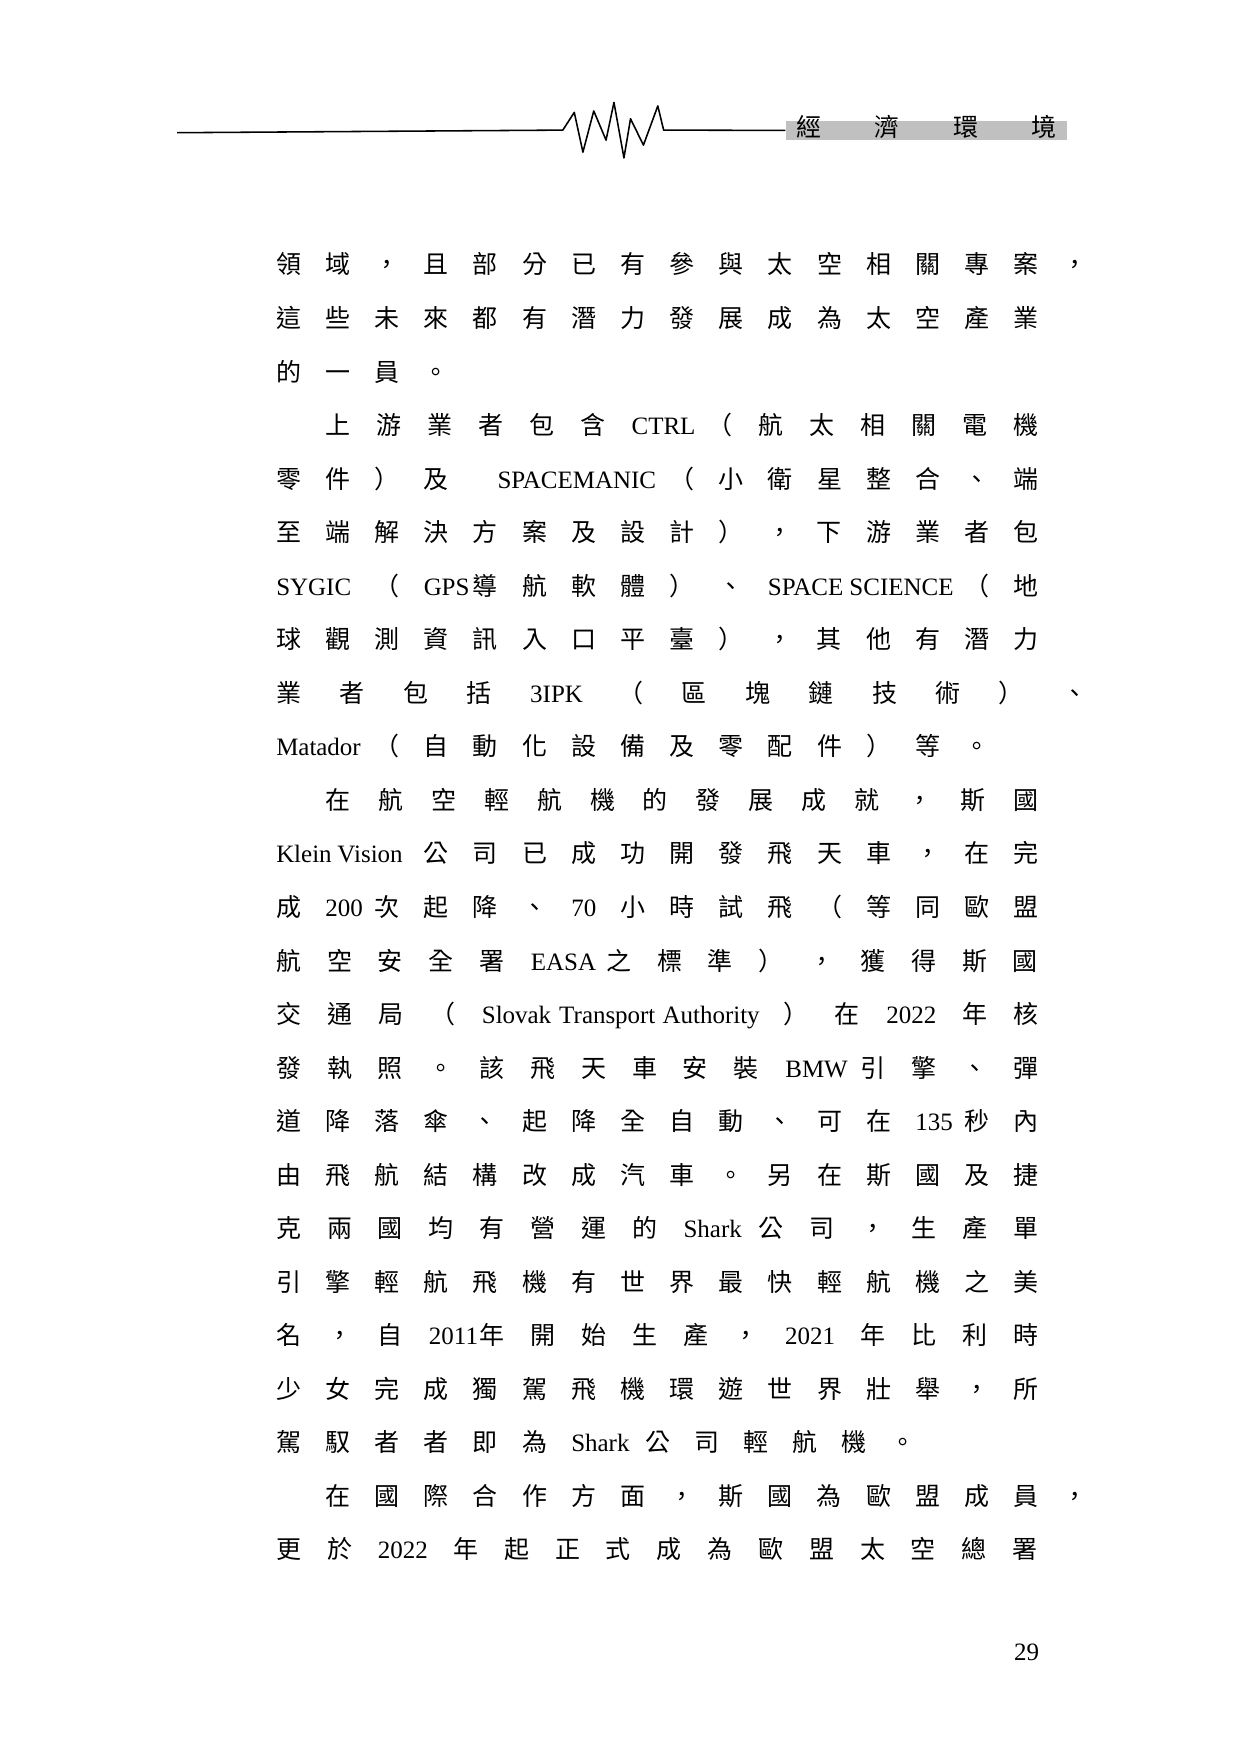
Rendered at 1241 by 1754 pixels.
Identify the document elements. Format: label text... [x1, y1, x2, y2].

text 在航空輕航機的發展成就，斯國Klein Vision公司已成功開發飛天車，在完成200次起降、70小時試飛（等同歐盟航空安全署EASA之標準），獲得斯國交通局（Slovak Transport Authority）在2022年核發執照。該飛天車安裝BMW引擎、彈道降落傘、起降全自動、可在135秒內由飛航結構改成汽車。另在斯國及捷克兩國均有營運的Shark公司，生產單引擎輕航飛機有世界最快輕航機之美名，自2011年開始生產，2021年比利時少女完成獨駕飛機環遊世界壯舉，所駕馭者者即為Shark公司輕航機。 [276, 772, 1063, 1468]
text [276, 1468, 1063, 1575]
text 上游業者包含CTRL（航太相關電機零件）及 SPACEMANIC（小衛星整合、端至端解決方案及設計），下游業者包SYGIC（GPS導航軟體）、SPACE SCIENCE（地球觀測資訊入口平臺），其他有潛力業者包括3IPK（區塊鏈技術）、Matador（自動化設備及零配件）等。 [276, 397, 1063, 772]
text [276, 236, 1063, 397]
